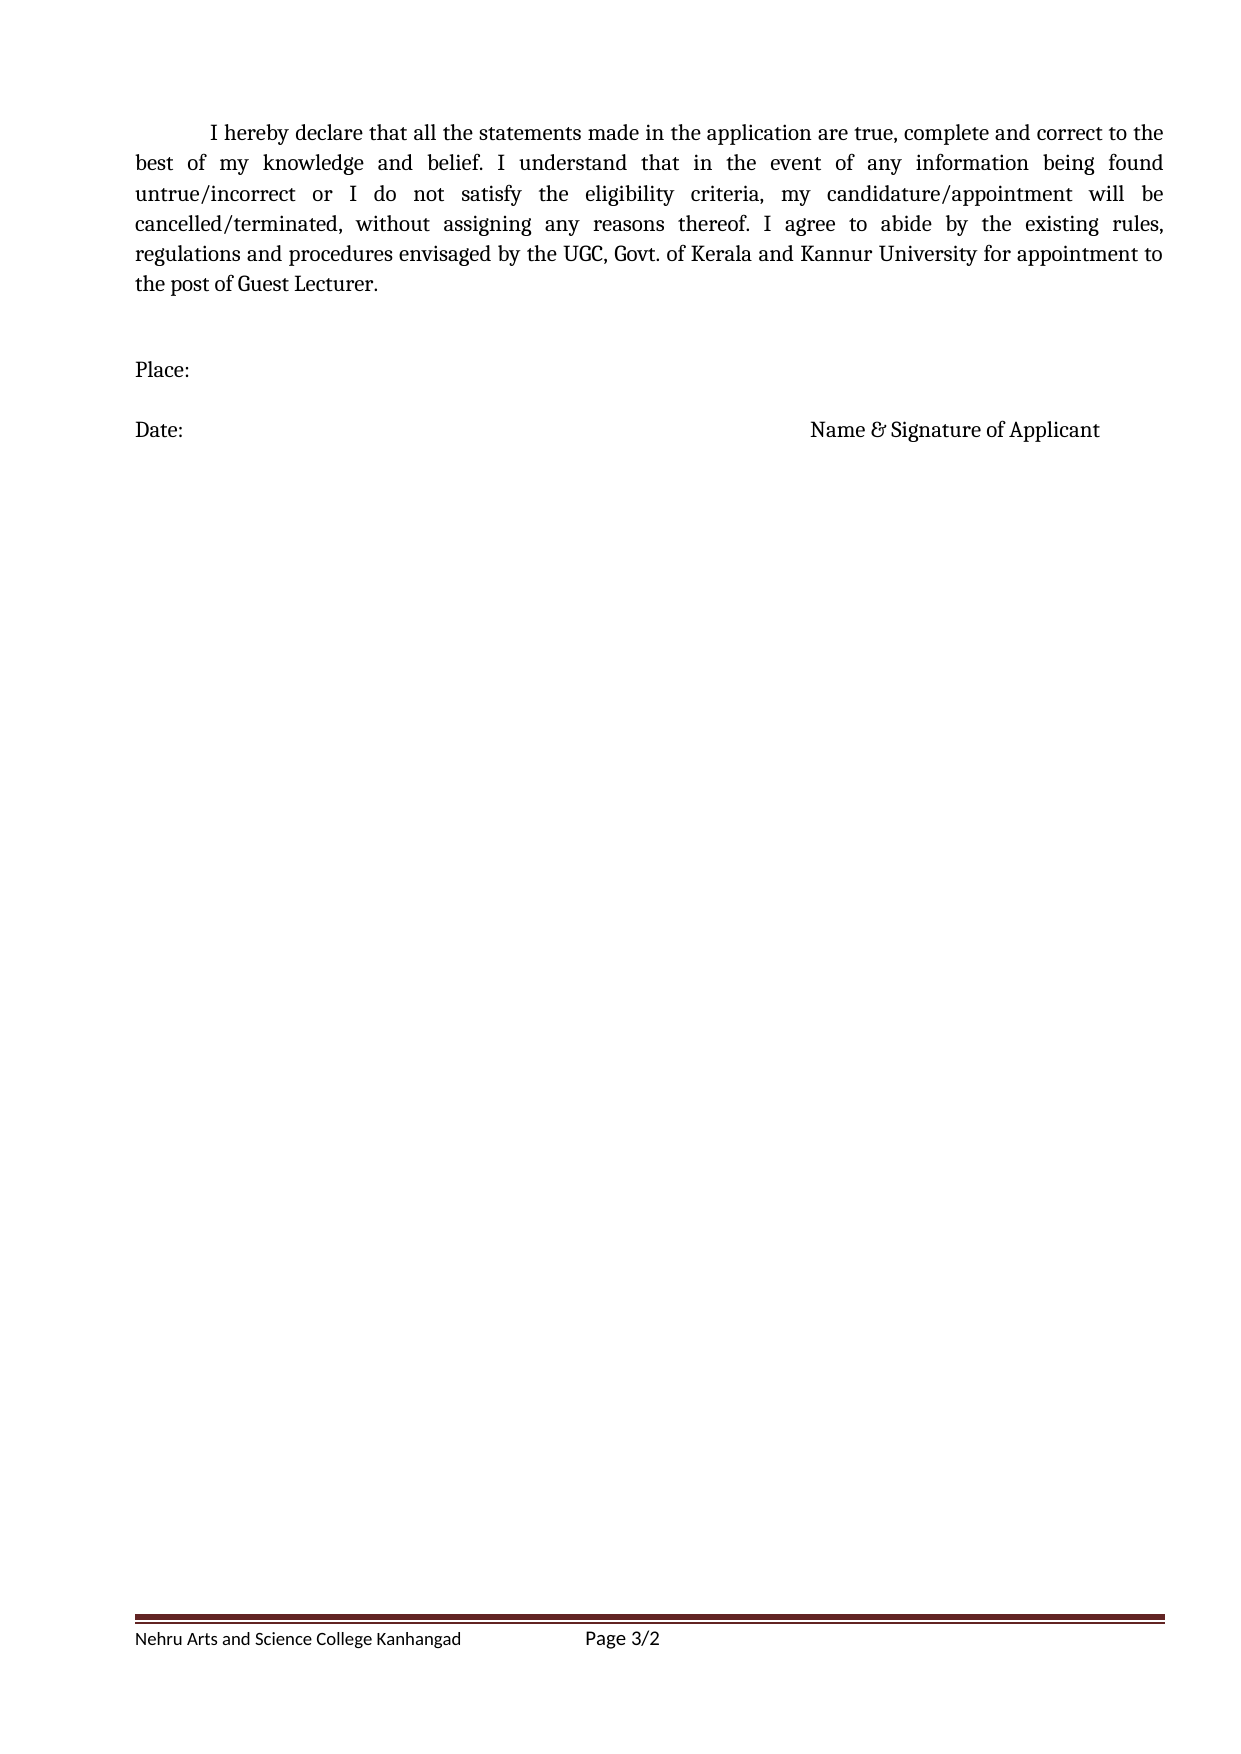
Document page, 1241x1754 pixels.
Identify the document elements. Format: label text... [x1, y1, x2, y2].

text Place: [135, 356, 1165, 383]
text I hereby declare that all the statements made in the application are true, complete and correct to the best of my knowledge and belief. I understand that in the event of any information being found untrue/incorrect or I do not satisfy the eligibility criteria, my candidature/appointment will be cancelled/terminated, without assigning any reasons thereof. I agree to abide by the existing rules, regulations and procedures envisaged by the UGC, Govt. of Kerala and Kannur University for appointment to the post of Guest Lecturer. [135, 120, 1165, 297]
text Date: Name & Signature of Applicant [135, 417, 1165, 443]
